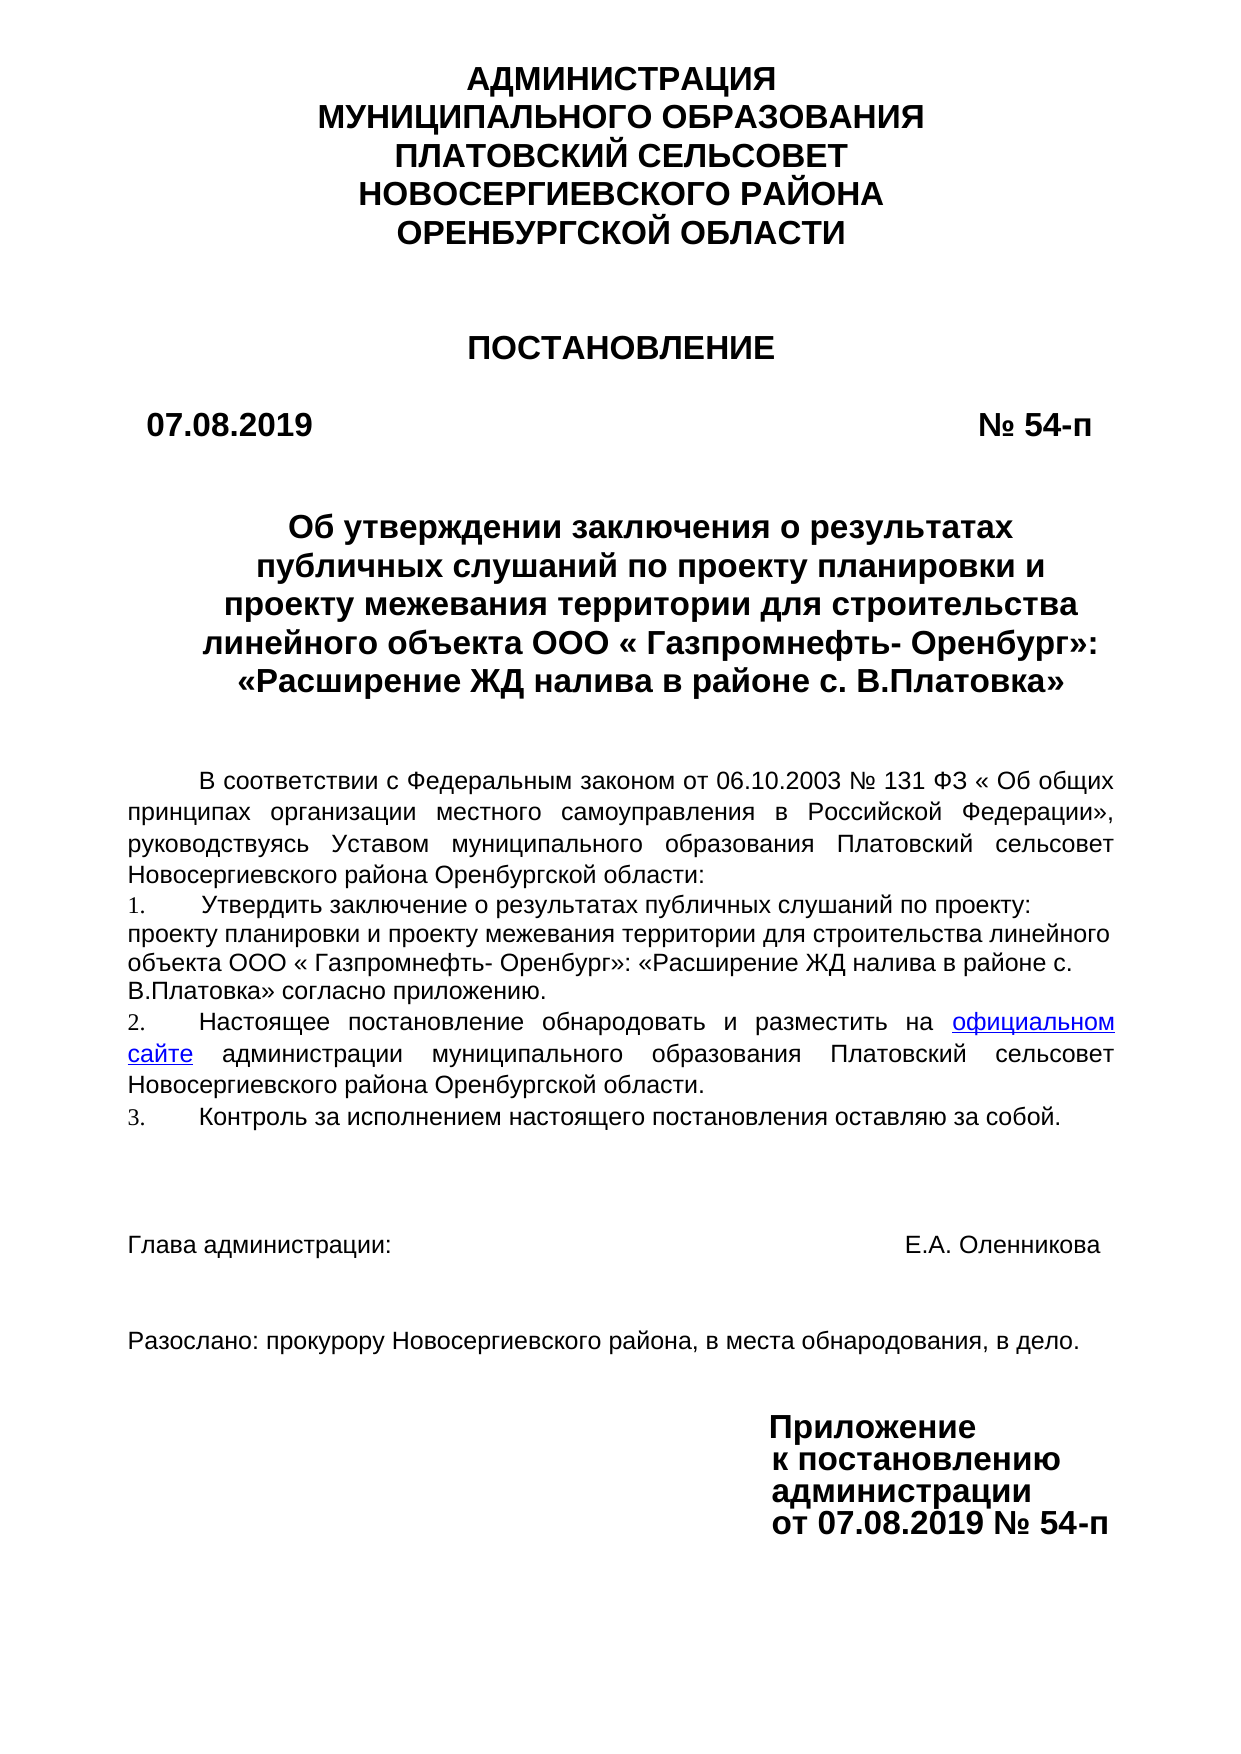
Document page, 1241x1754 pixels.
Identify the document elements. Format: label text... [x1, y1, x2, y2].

text НОВОСЕРГИЕВСКОГО РАЙОНА [127, 174, 1115, 213]
list Утвердить заключение о результатах публичных слушаний по проекту: проекту планировки и проекту межевания территории для строительства линейного объекта ООО « Газпромнефть- Оренбург»: «Расширение ЖД налива в районе с. В.Платовка» согласно приложению. [127, 890, 1115, 1005]
text В соответствии с Федеральным законом от 06.10.2003 № 131 ФЗ « Об общих принципах организации местного самоуправления в Российской Федерации», руководствуясь Уставом муниципального образования Платовский сельсовет Новосергиевского района Оренбургской области: [127, 764, 1115, 890]
text Разослано: прокурору Новосергиевского района, в места обнародования, в дело. [127, 1324, 1115, 1356]
text Приложение [216, 1414, 1115, 1445]
text ОРЕНБУРГСКОЙ ОБЛАСТИ [127, 213, 1115, 251]
text к постановлению [216, 1446, 1115, 1477]
text ПОСТАНОВЛЕНИЕ [127, 328, 1115, 367]
text АДМИНИСТРАЦИЯ [127, 59, 1115, 98]
text от 07.08.2019 № 54-п [216, 1510, 1115, 1541]
text ПЛАТОВСКИЙ СЕЛЬСОВЕТ [127, 136, 1115, 174]
text публичных слушаний по проекту планировки и проекту межевания территории для строительства линейного объекта ООО « Газпромнефть- Оренбург»: «Расширение ЖД налива в районе с. В.Платовка» [186, 546, 1115, 700]
text МУНИЦИПАЛЬНОГО ОБРАЗОВАНИЯ [127, 98, 1115, 136]
text 07.08.2019 № 54-п [127, 405, 1115, 443]
text Об утверждении заключения о результатах [186, 507, 1115, 546]
text Глава администрации: Е.А. Оленникова [127, 1228, 1115, 1260]
list Настоящее постановление обнародовать и разместить на официальном сайте администрации муниципального образования Платовский сельсовет Новосергиевского района Оренбургской области. [127, 1006, 1115, 1100]
list Контроль за исполнением настоящего постановления оставляю за собой. [127, 1100, 1115, 1132]
text администрации [216, 1478, 1115, 1509]
